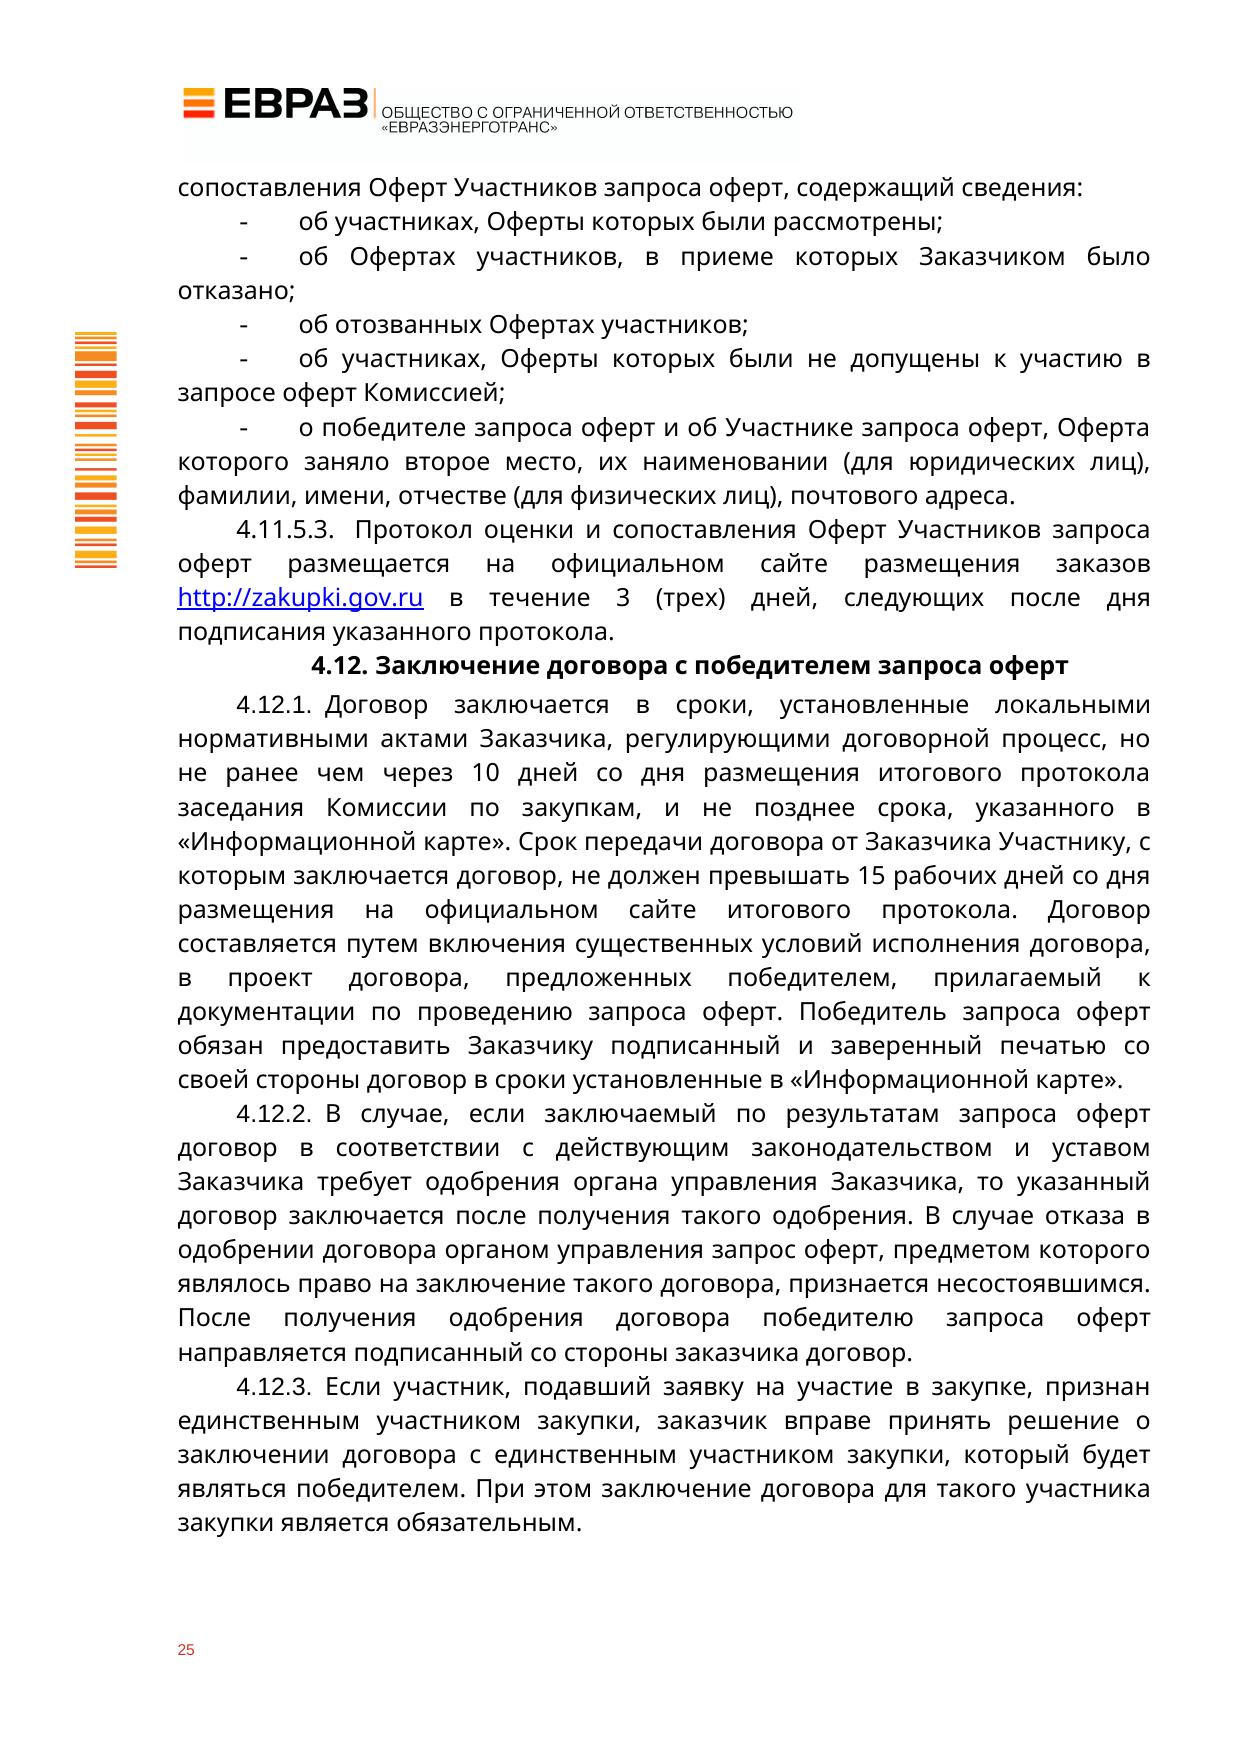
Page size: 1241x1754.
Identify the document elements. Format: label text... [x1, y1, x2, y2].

list В случае, если заключаемый по результатам запроса оферт договор в соответствии с действующим законодательством и уставом Заказчика требует одобрения органа управления Заказчика, то указанный договор заключается после получения такого одобрения. В случае отказа в одобрении договора органом управления запрос оферт, предметом которого являлось право на заключение такого договора, признается несостоявшимся. После получения одобрения договора победителю запроса оферт направляется подписанный со стороны заказчика договор. [177, 1096, 1152, 1368]
list об участниках, Оферты которых были не допущены к участию в запросе оферт Комиссией; [177, 341, 1152, 409]
list Заключение договора с победителем запроса оферт [252, 648, 1152, 682]
list об Офертах участников, в приеме которых Заказчиком было отказано; [177, 238, 1152, 307]
picture [183, 88, 801, 164]
list Если участник, подавший заявку на участие в закупке, признан единственным участником закупки, заказчик вправе принять решение о заключении договора с единственным участником закупки, который будет являться победителем. При этом заключение договора для такого участника закупки является обязательным. [177, 1368, 1152, 1538]
list об отозванных Офертах участников; [177, 307, 1152, 341]
list об участниках, Оферты которых были рассмотрены; [177, 204, 1152, 238]
list Договор заключается в сроки, установленные локальными нормативными актами Заказчика, регулирующими договорной процесс, но не ранее чем через 10 дней со дня размещения итогового протокола заседания Комиссии по закупкам, и не позднее срока, указанного в «Информационной карте». Срок передачи договора от Заказчика Участнику, с которым заключается договор, не должен превышать 15 рабочих дней со дня размещения на официальном сайте итогового протокола. Договор составляется путем включения существенных условий исполнения договора, в проект договора, предложенных победителем, прилагаемый к документации по проведению запроса оферт. Победитель запроса оферт обязан предоставить Заказчику подписанный и заверенный печатью со своей стороны договор в сроки установленные в «Информационной карте». [177, 687, 1152, 1096]
list о победителе запроса оферт и об Участнике запроса оферт, Оферта которого заняло второе место, их наименовании (для юридических лиц), фамилии, имени, отчестве (для физических лиц), почтового адреса. [177, 409, 1152, 512]
picture [75, 332, 117, 568]
list По результатам запроса оферт оформляется протокол оценки и сопоставления Оферт Участников запроса оферт, содержащий сведения: [177, 170, 1152, 204]
list Протокол оценки и сопоставления Оферт Участников запроса оферт размещается на официальном сайте размещения заказов http://zakupki.gov.ru в течение 3 (трех) дней, следующих после дня подписания указанного протокола. [177, 512, 1152, 648]
